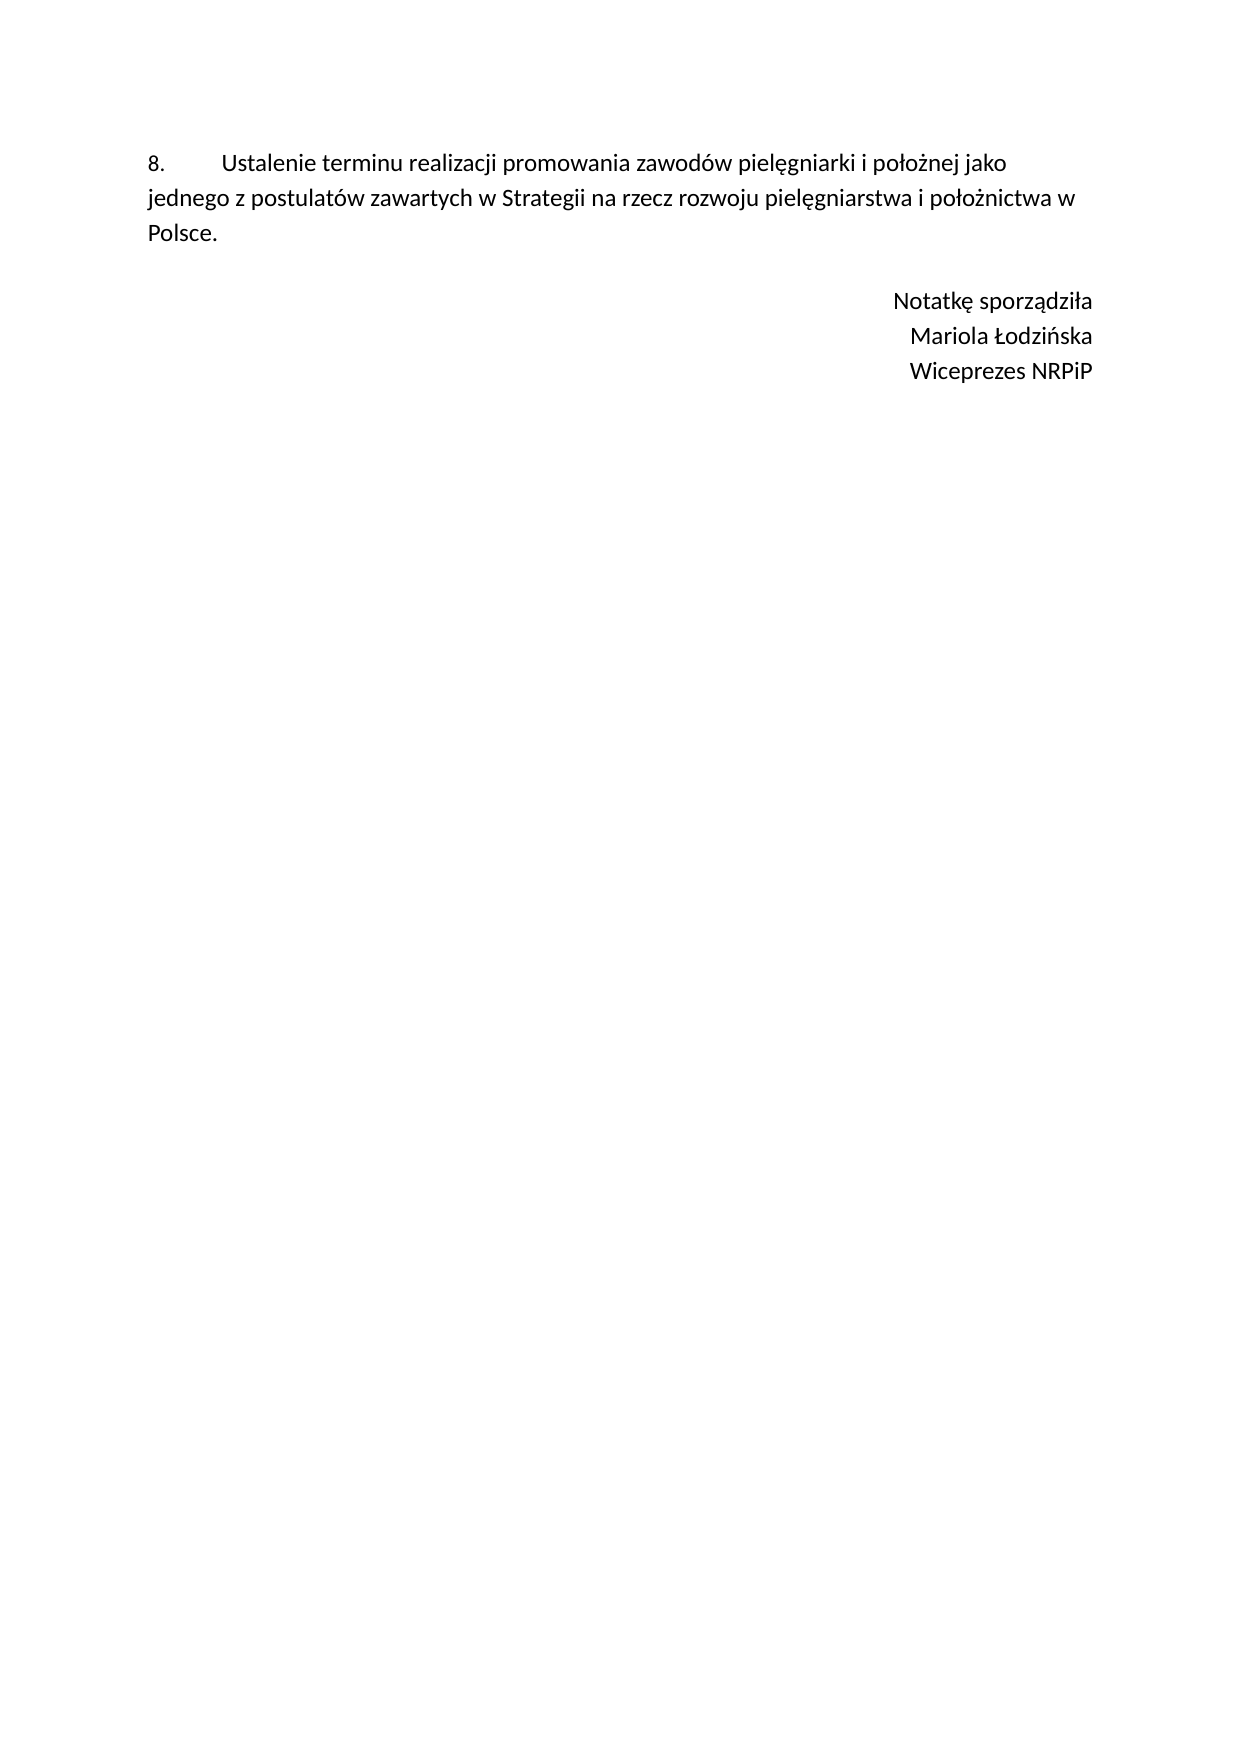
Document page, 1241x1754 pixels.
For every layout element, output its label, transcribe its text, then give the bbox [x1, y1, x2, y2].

list Notatkę sporządziła [223, 285, 1093, 315]
list Wiceprezes NRPiP [223, 355, 1093, 385]
list Ustalenie terminu realizacji promowania zawodów pielęgniarki i położnej jako jednego z postulatów zawartych w Strategii na rzecz rozwoju pielęgniarstwa i położnictwa w Polsce. [148, 148, 1093, 248]
list Mariola Łodzińska [223, 320, 1093, 350]
